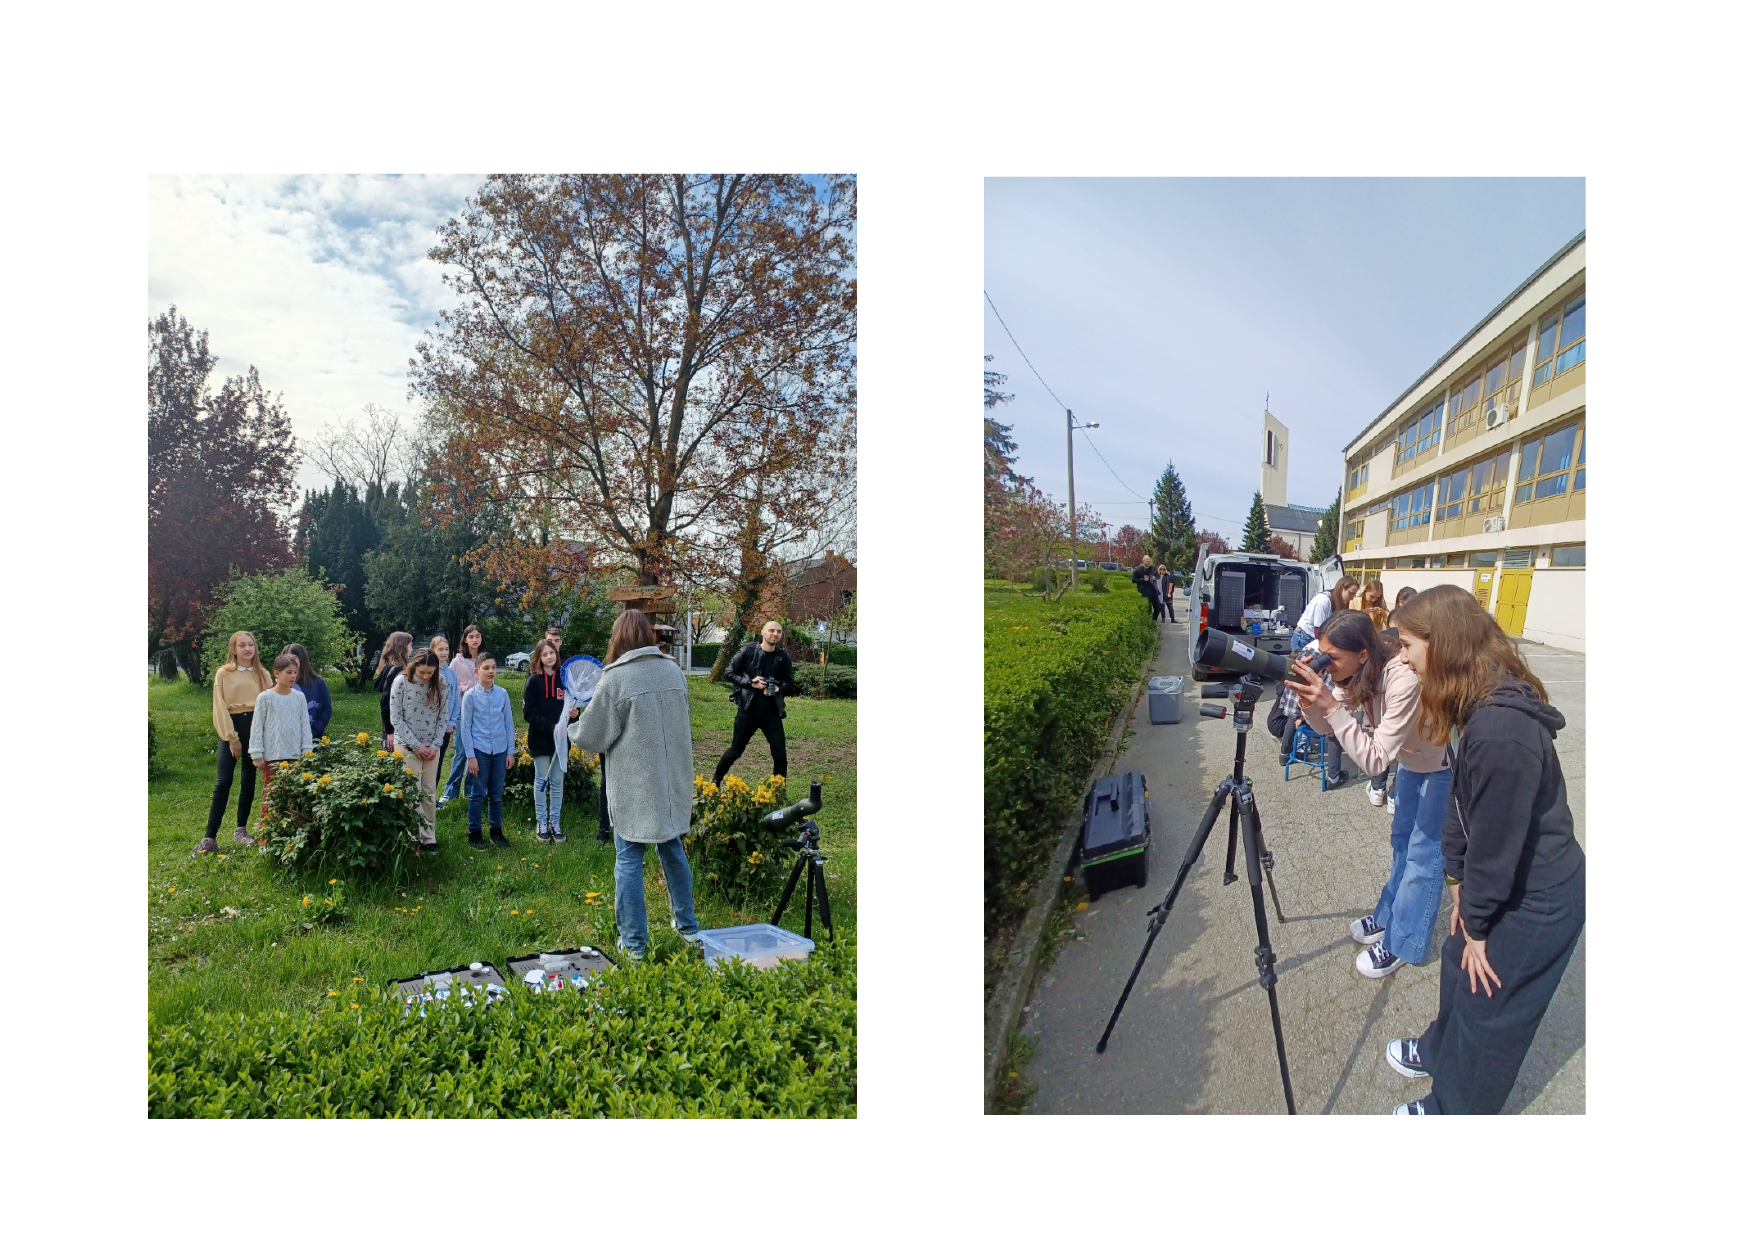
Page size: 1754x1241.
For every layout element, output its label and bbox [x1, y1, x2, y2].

picture [984, 178, 1586, 1115]
picture [148, 175, 857, 1118]
